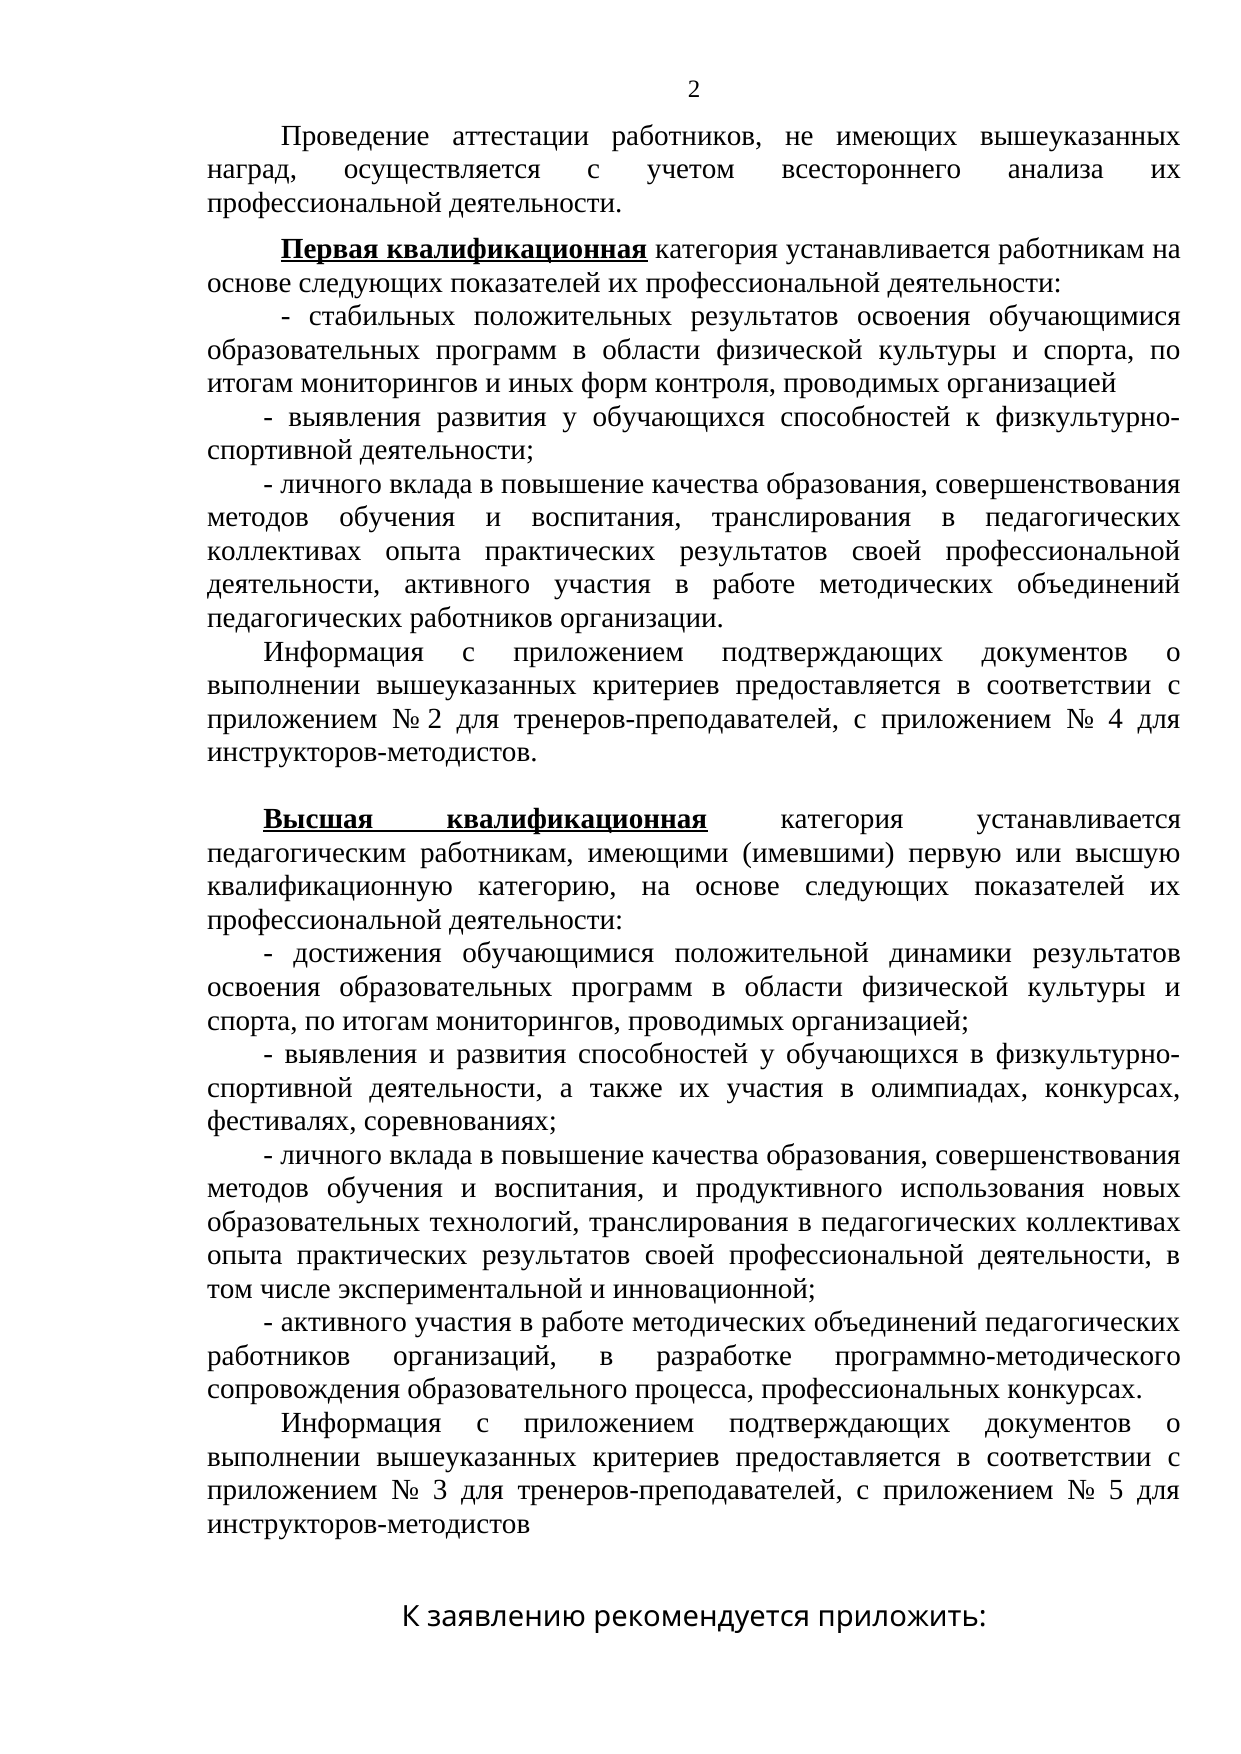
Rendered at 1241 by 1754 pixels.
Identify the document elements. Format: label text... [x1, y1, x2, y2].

text - достижения обучающимися положительной динамики результатов освоения образовательных программ в области физической культуры и спорта, по итогам мониторингов, проводимых организацией; [207, 936, 1181, 1036]
text К заявлению рекомендуется приложить: [207, 1595, 1181, 1635]
text - выявления развития у обучающихся способностей к физкультурно-спортивной деятельности; [207, 399, 1181, 466]
text - активного участия в работе методических объединений педагогических работников организаций, в разработке программно-методического сопровождения образовательного процесса, профессиональных конкурсах. [207, 1304, 1181, 1405]
text - личного вклада в повышение качества образования, совершенствования методов обучения и воспитания, и продуктивного использования новых образовательных технологий, транслирования в педагогических коллективах опыта практических результатов своей профессиональной деятельности, в том числе экспериментальной и инновационной; [207, 1137, 1181, 1304]
text - стабильных положительных результатов освоения обучающимися образовательных программ в области физической культуры и спорта, по итогам мониторингов и иных форм контроля, проводимых организацией [207, 298, 1181, 399]
text - выявления и развития способностей у обучающихся в физкультурно-спортивной деятельности, а также их участия в олимпиадах, конкурсах, фестивалях, соревнованиях; [207, 1036, 1181, 1137]
text - личного вклада в повышение качества образования, совершенствования методов обучения и воспитания, транслирования в педагогических коллективах опыта практических результатов своей профессиональной деятельности, активного участия в работе методических объединений педагогических работников организации. [207, 466, 1181, 634]
text Высшая квалификационная категория устанавливается педагогическим работникам, имеющими (имевшими) первую или высшую квалификационную категорию, на основе следующих показателей их профессиональной деятельности: [207, 801, 1181, 936]
text Первая квалификационная категория устанавливается работникам на основе следующих показателей их профессиональной деятельности: [207, 231, 1181, 298]
text Информация с приложением подтверждающих документов о выполнении вышеуказанных критериев предоставляется в соответствии с приложением № 2 для тренеров-преподавателей, с приложением № 4 для инструкторов-методистов. [207, 634, 1181, 768]
text Информация с приложением подтверждающих документов о выполнении вышеуказанных критериев предоставляется в соответствии с приложением № 3 для тренеров-преподавателей, с приложением № 5 для инструкторов-методистов [207, 1405, 1181, 1539]
text Проведение аттестации работников, не имеющих вышеуказанных наград, осуществляется с учетом всестороннего анализа их профессиональной деятельности. [207, 118, 1181, 219]
